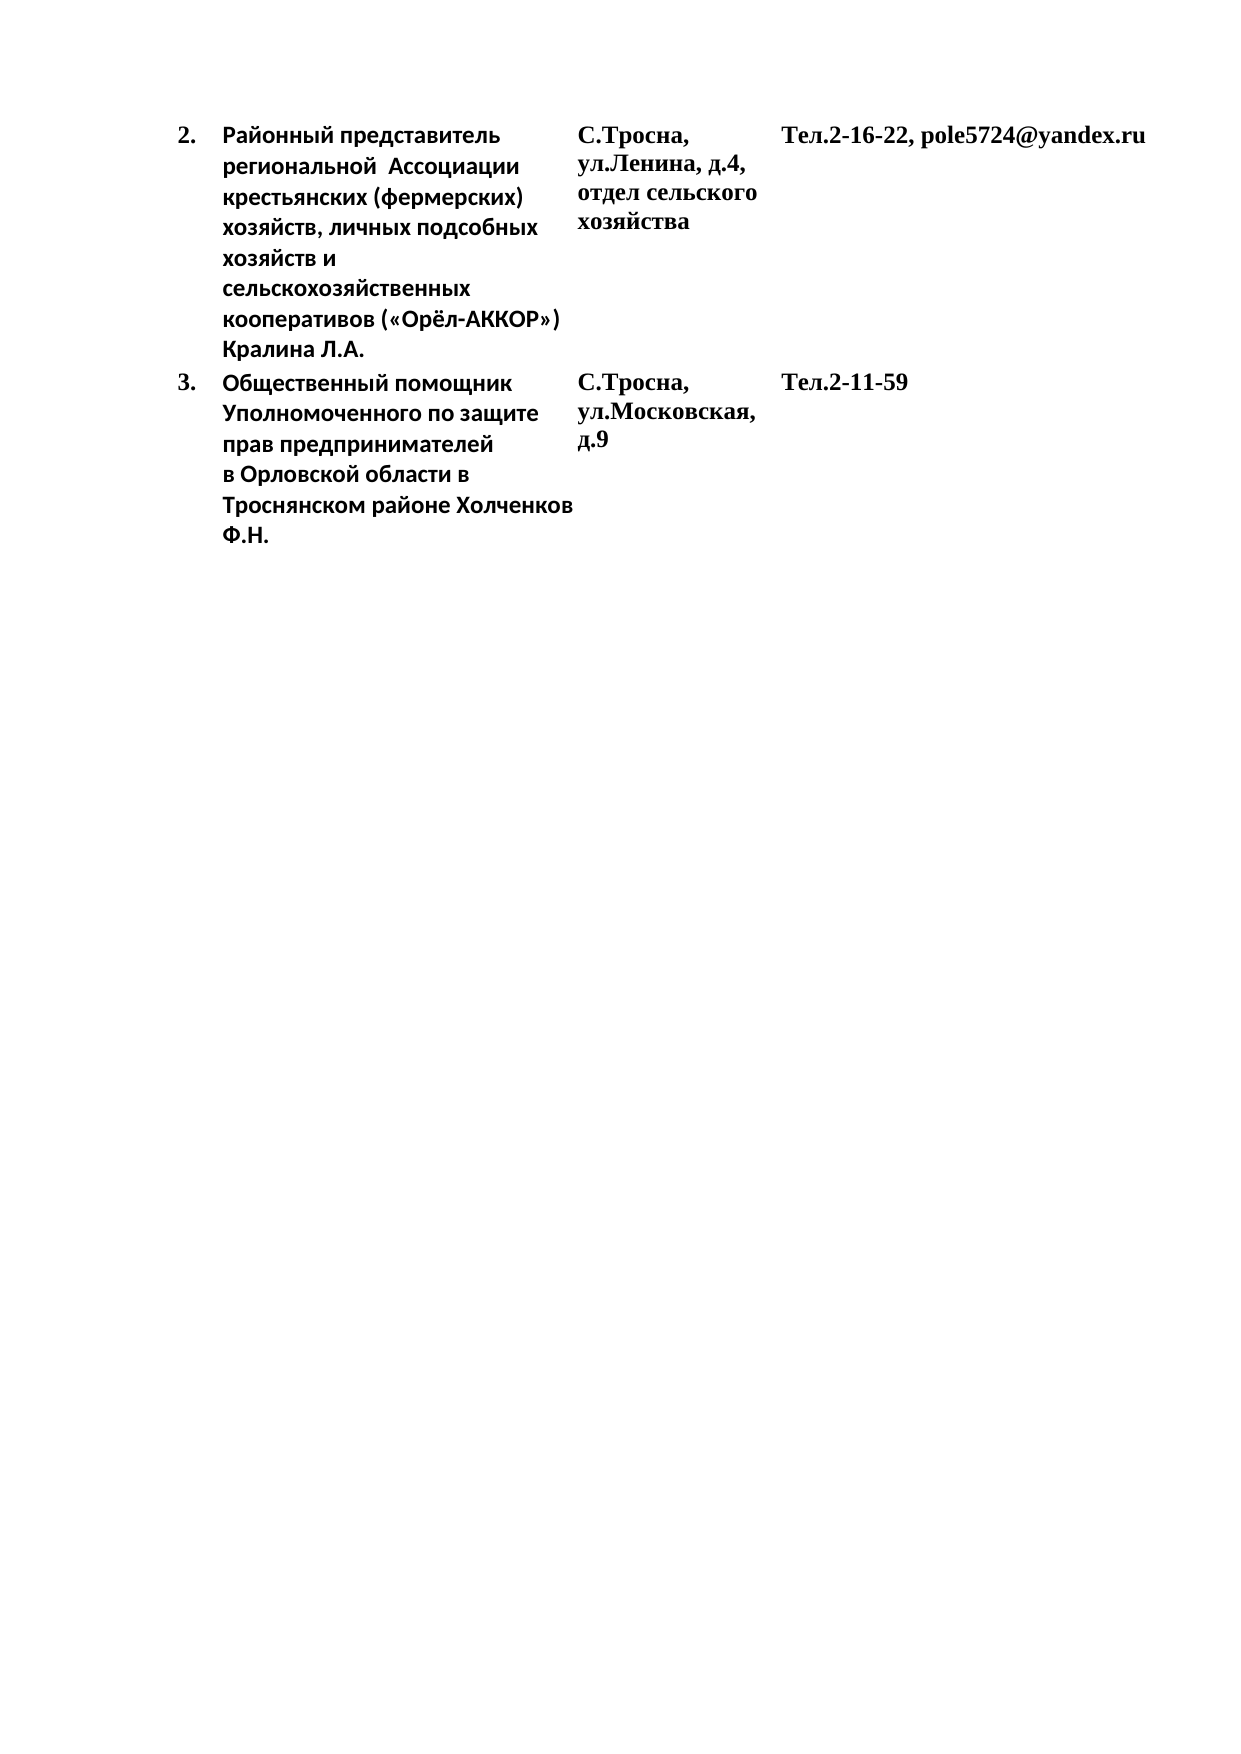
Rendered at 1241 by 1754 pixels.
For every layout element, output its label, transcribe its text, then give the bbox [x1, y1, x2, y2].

table_cell С.Тросна, ул.Московская, д.9 [576, 365, 779, 552]
table_cell Районный представитель региональной Ассоциации крестьянских (фермерских) хозяйств, личных подсобных хозяйств и сельскохозяйственных кооперативов («Орёл-АККОР») Кралина Л.А. [221, 118, 576, 365]
table_cell Общественный помощник Уполномоченного по защите прав предпринимателей в Орловской области в Троснянском районе Холченков Ф.Н. [221, 365, 576, 552]
table_cell Тел.2-11-59 [779, 365, 1159, 552]
table_cell С.Тросна, ул.Ленина, д.4, отдел сельского хозяйства [576, 118, 779, 365]
table_cell 3. [176, 365, 221, 552]
table_cell 2. [176, 118, 221, 365]
table_cell Тел.2-16-22, pole5724@yandex.ru [779, 118, 1159, 365]
